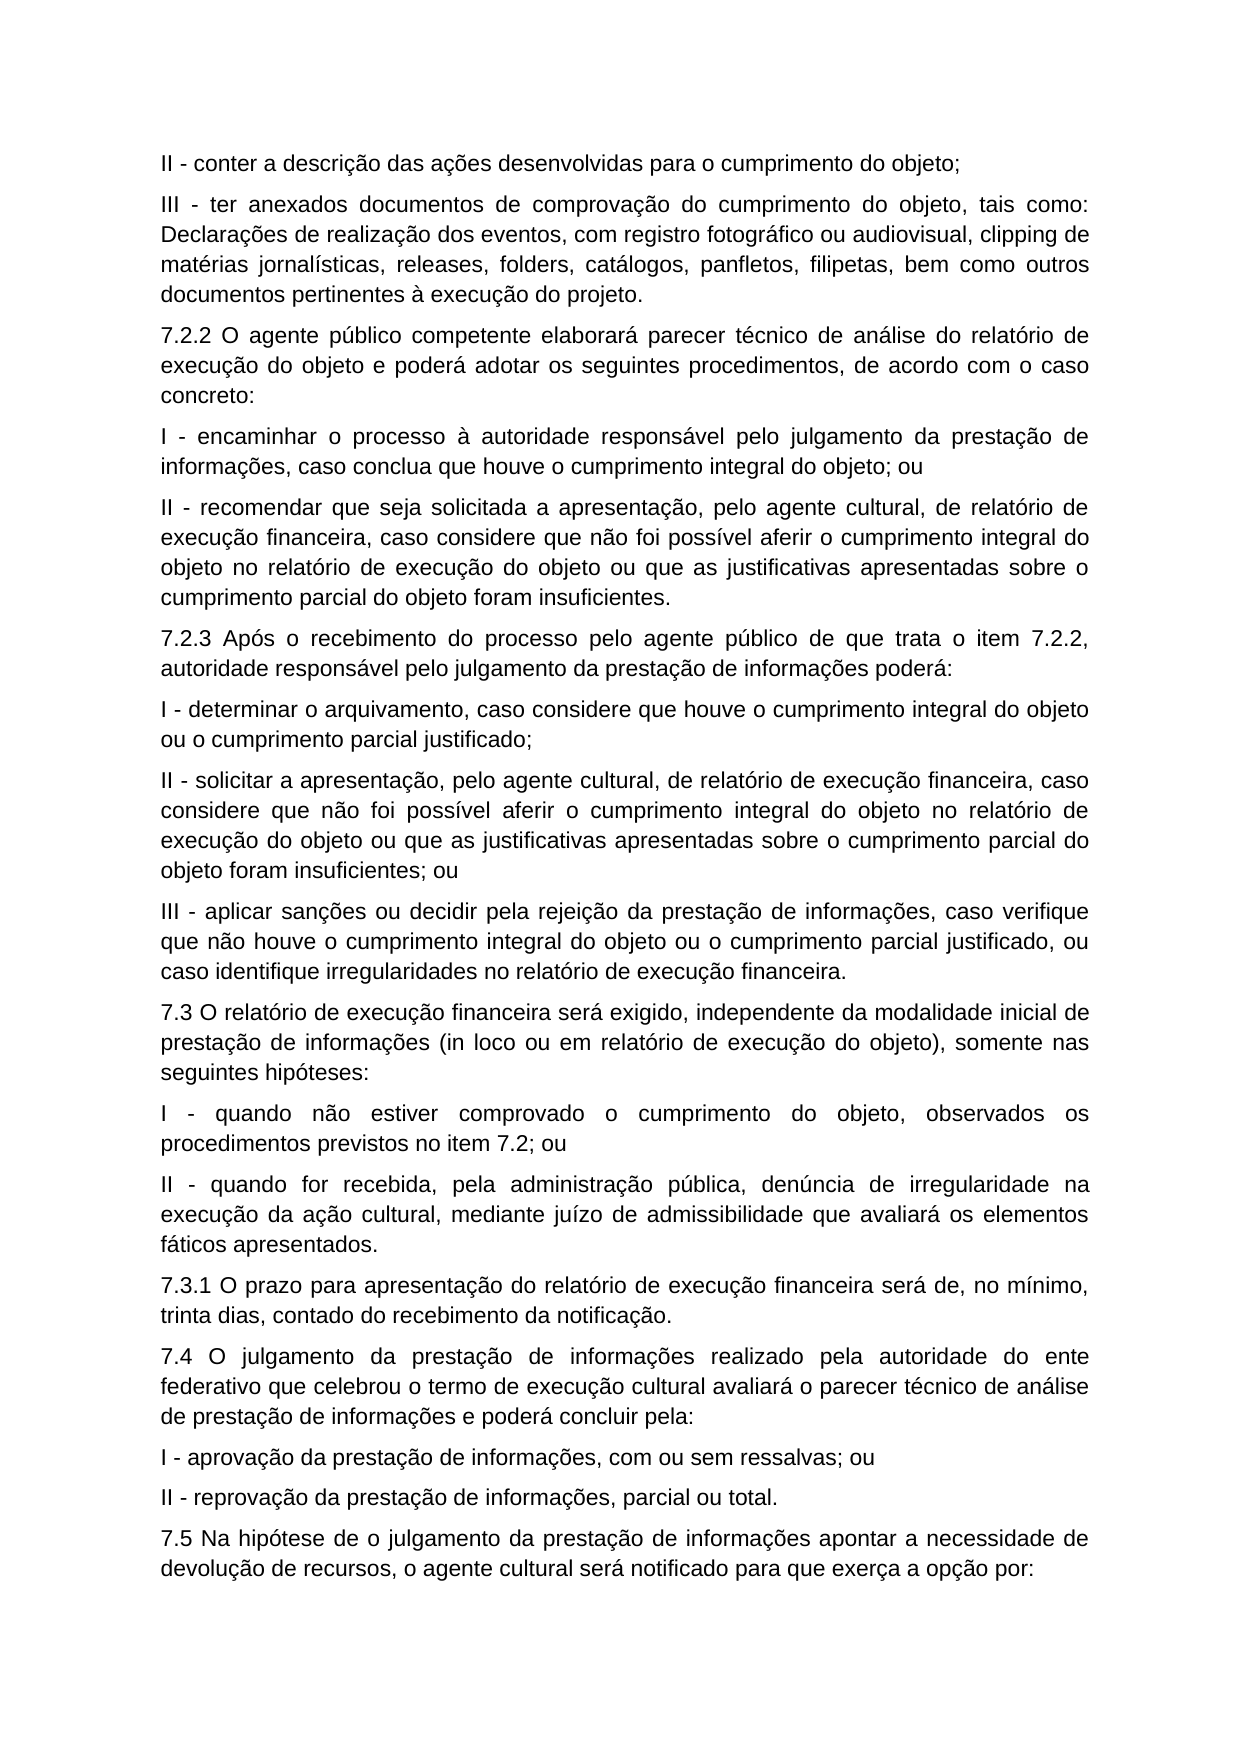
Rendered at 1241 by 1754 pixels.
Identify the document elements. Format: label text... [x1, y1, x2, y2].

text III - aplicar sanções ou decidir pela rejeição da prestação de informações, caso verifique que não houve o cumprimento integral do objeto ou o cumprimento parcial justificado, ou caso identifique irregularidades no relatório de execução financeira. [160, 898, 1090, 985]
text II - solicitar a apresentação, pelo agente cultural, de relatório de execução financeira, caso considere que não foi possível aferir o cumprimento integral do objeto no relatório de execução do objeto ou que as justificativas apresentadas sobre o cumprimento parcial do objeto foram insuficientes; ou [160, 767, 1090, 884]
text II - conter a descrição das ações desenvolvidas para o cumprimento do objeto; [160, 150, 1090, 176]
text 7.2.3 Após o recebimento do processo pelo agente público de que trata o item 7.2.2, autoridade responsável pelo julgamento da prestação de informações poderá: [160, 625, 1090, 682]
text III - ter anexados documentos de comprovação do cumprimento do objeto, tais como: Declarações de realização dos eventos, com registro fotográfico ou audiovisual, clipping de matérias jornalísticas, releases, folders, catálogos, panfletos, filipetas, bem como outros documentos pertinentes à execução do projeto. [160, 191, 1090, 308]
text I - encaminhar o processo à autoridade responsável pelo julgamento da prestação de informações, caso conclua que houve o cumprimento integral do objeto; ou [160, 423, 1090, 479]
text 7.3.1 O prazo para apresentação do relatório de execução financeira será de, no mínimo, trinta dias, contado do recebimento da notificação. [160, 1272, 1090, 1328]
text 7.3 O relatório de execução financeira será exigido, independente da modalidade inicial de prestação de informações (in loco ou em relatório de execução do objeto), somente nas seguintes hipóteses: [160, 999, 1090, 1086]
text I - quando não estiver comprovado o cumprimento do objeto, observados os procedimentos previstos no item 7.2; ou [160, 1100, 1090, 1157]
text II - quando for recebida, pela administração pública, denúncia de irregularidade na execução da ação cultural, mediante juízo de admissibilidade que avaliará os elementos fáticos apresentados. [160, 1171, 1090, 1258]
text II - recomendar que seja solicitada a apresentação, pelo agente cultural, de relatório de execução financeira, caso considere que não foi possível aferir o cumprimento integral do objeto no relatório de execução do objeto ou que as justificativas apresentadas sobre o cumprimento parcial do objeto foram insuficientes. [160, 494, 1090, 611]
text 7.4 O julgamento da prestação de informações realizado pela autoridade do ente federativo que celebrou o termo de execução cultural avaliará o parecer técnico de análise de prestação de informações e poderá concluir pela: [160, 1343, 1090, 1429]
text I - determinar o arquivamento, caso considere que houve o cumprimento integral do objeto ou o cumprimento parcial justificado; [160, 696, 1090, 752]
text I - aprovação da prestação de informações, com ou sem ressalvas; ou [160, 1444, 1090, 1470]
text 7.2.2 O agente público competente elaborará parecer técnico de análise do relatório de execução do objeto e poderá adotar os seguintes procedimentos, de acordo com o caso concreto: [160, 322, 1090, 409]
text II - reprovação da prestação de informações, parcial ou total. [160, 1484, 1090, 1511]
text 7.5 Na hipótese de o julgamento da prestação de informações apontar a necessidade de devolução de recursos, o agente cultural será notificado para que exerça a opção por: [160, 1525, 1090, 1582]
